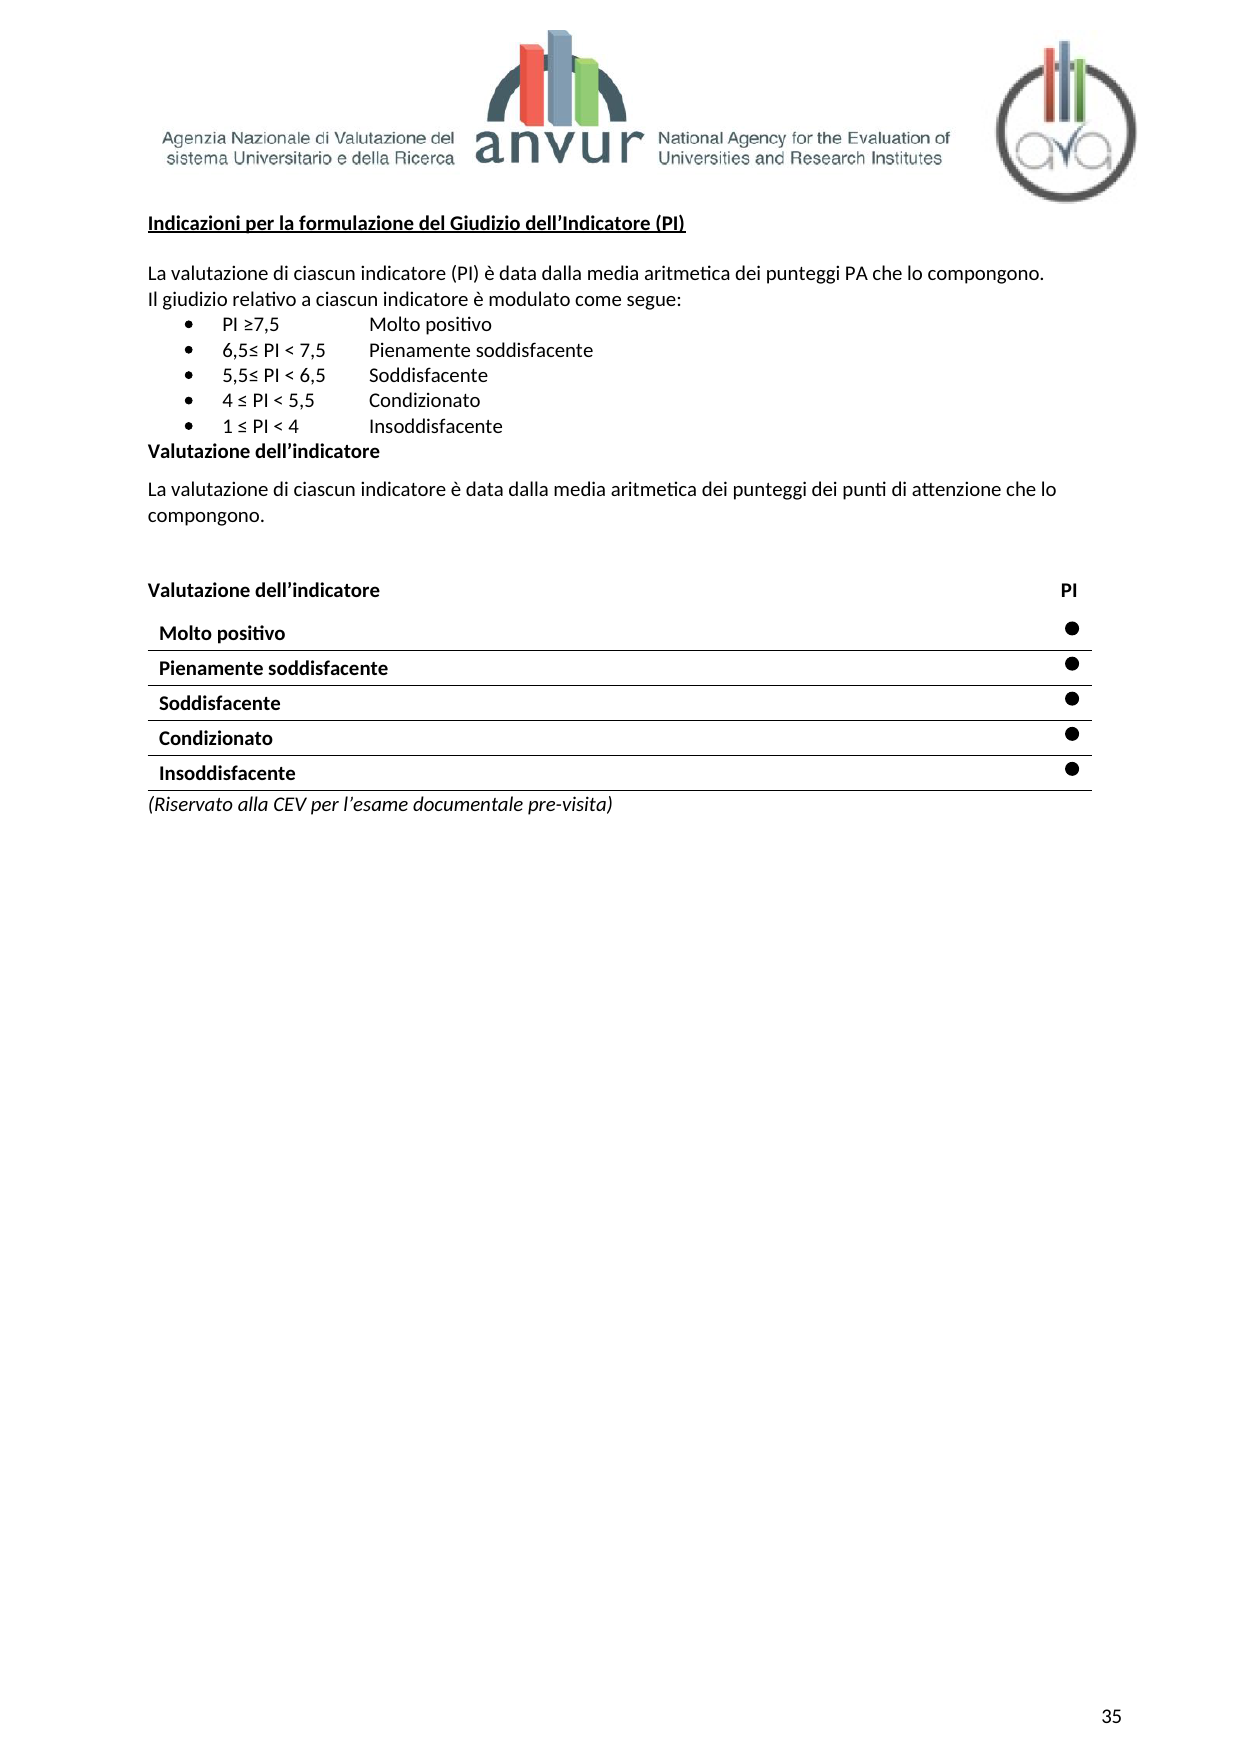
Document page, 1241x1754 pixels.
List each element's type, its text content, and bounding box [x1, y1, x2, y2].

table_cell Pienamente soddisfacente [148, 651, 413, 685]
text (Riservato alla CEV per l’esame documentale pre-visita) [148, 791, 1122, 817]
table_cell Condizionato [148, 721, 413, 755]
text Valutazione dell’indicatore PI [148, 578, 1122, 603]
table_cell Soddisfacente [148, 686, 413, 720]
text La valutazione di ciascun indicatore è data dalla media aritmetica dei punteggi dei punti di attenzione che lo compongono. [148, 476, 1122, 527]
list 6,5≤ PI < 7,5 Pienamente soddisfacente [185, 337, 1122, 362]
list 4 ≤ PI < 5,5 Condizionato [185, 388, 1122, 413]
table_cell [413, 686, 1092, 720]
text Valutazione dell’indicatore [148, 438, 1122, 464]
table_cell [413, 651, 1092, 685]
table_header [413, 616, 1092, 650]
table_cell [413, 721, 1092, 755]
list 5,5≤ PI < 6,5 Soddisfacente [185, 362, 1122, 388]
text La valutazione di ciascun indicatore (PI) è data dalla media aritmetica dei punteggi PA che lo compongono. [148, 261, 1122, 286]
text Indicazioni per la formulazione del Giudizio dell’Indicatore (PI) [148, 210, 1122, 235]
table_cell Insoddisfacente [148, 756, 413, 790]
list PI ≥7,5 Molto positivo [185, 311, 1122, 337]
list 1 ≤ PI < 4 Insoddisfacente [185, 413, 1122, 438]
text Il giudizio relativo a ciascun indicatore è modulato come segue: [148, 286, 1122, 311]
table_header Molto positivo [148, 616, 413, 650]
table_cell [413, 756, 1092, 790]
